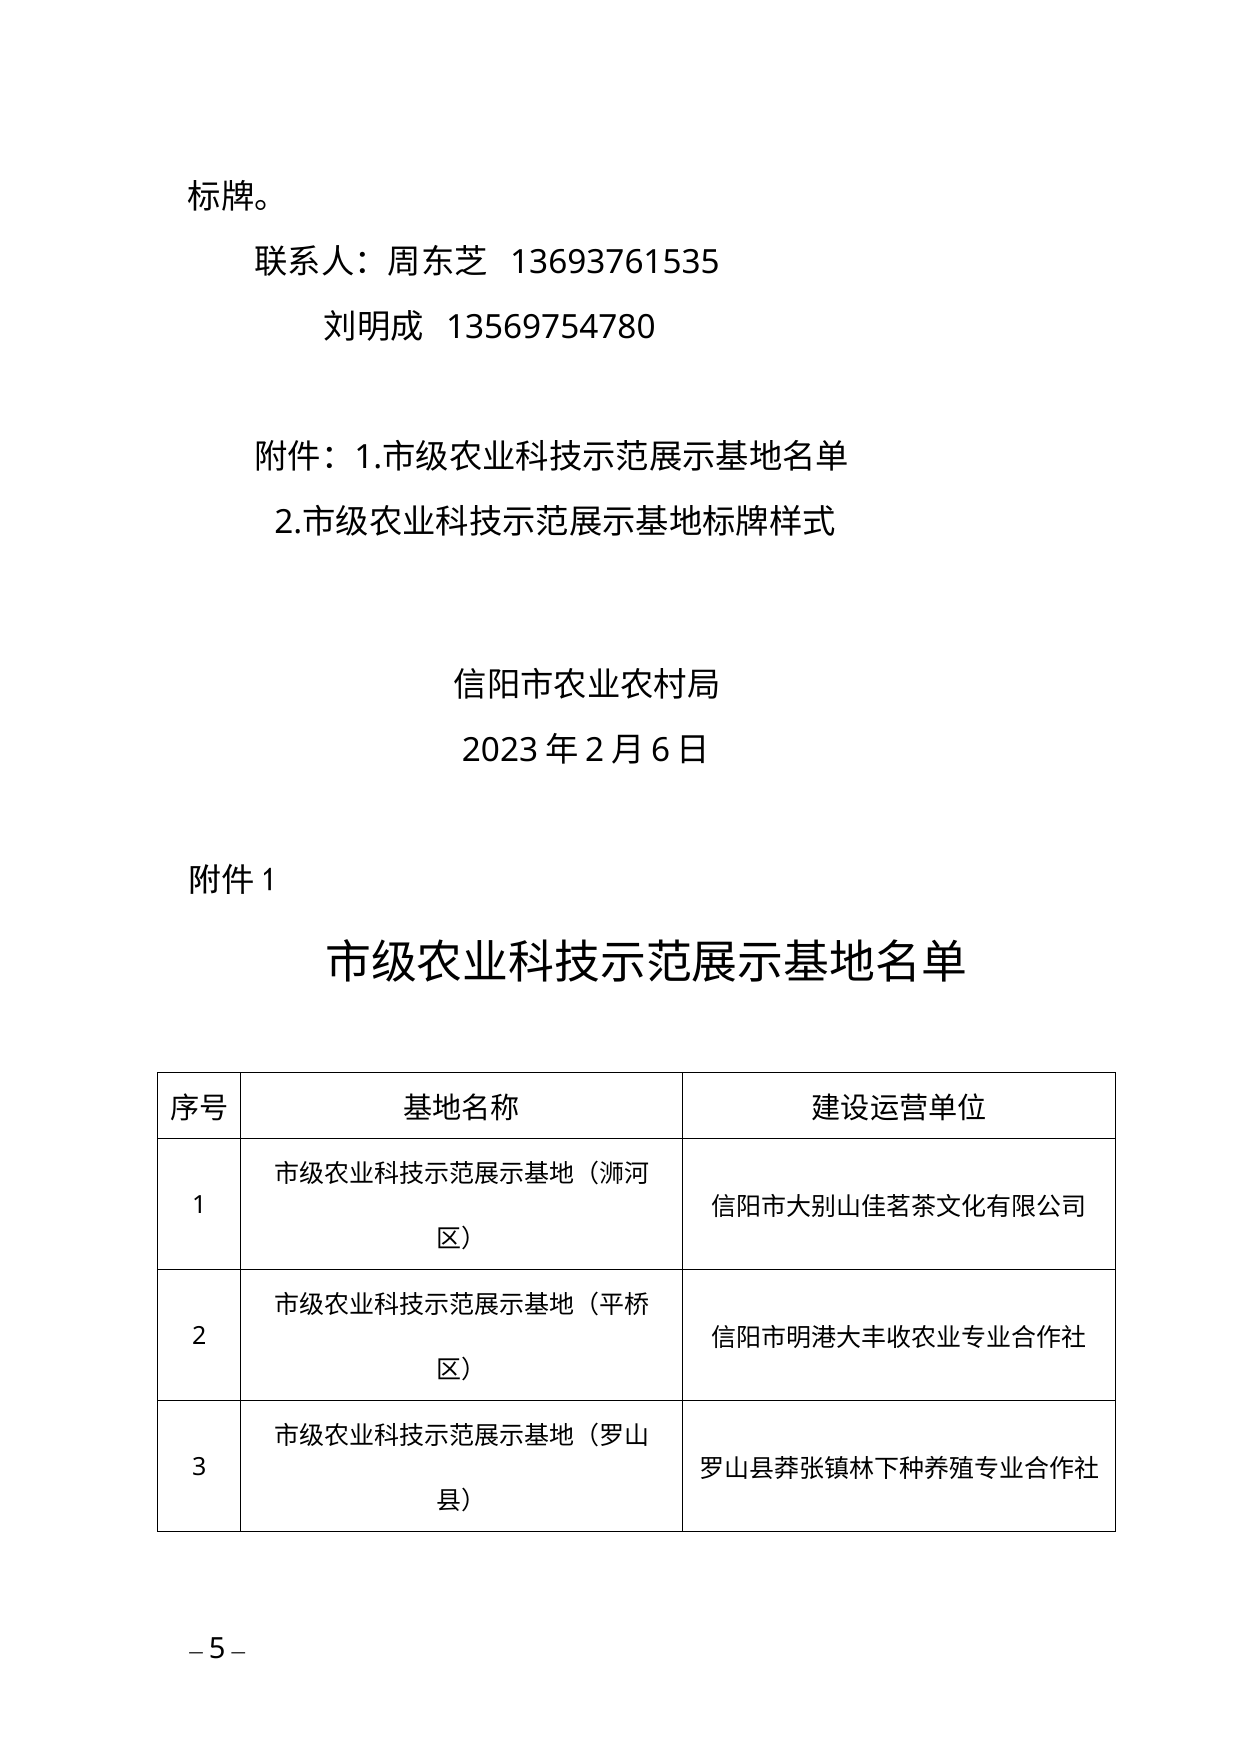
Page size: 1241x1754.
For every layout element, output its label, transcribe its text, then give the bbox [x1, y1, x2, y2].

table_cell 信阳市明港大丰收农业专业合作社 [683, 1270, 1115, 1400]
table_cell 市级农业科技示范展示基地（罗山县） [241, 1401, 682, 1531]
text 联系人：周东芝 13693761535 [187, 227, 1053, 292]
table_header 基地名称 [241, 1073, 682, 1138]
table_cell 2 [158, 1270, 240, 1400]
text 市级农业科技示范展示基地名单 [187, 909, 1053, 1007]
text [187, 162, 1053, 227]
text 2.市级农业科技示范展示基地标牌样式 [187, 487, 1053, 552]
text 刘明成 13569754780 [187, 292, 1053, 357]
text 附件1 [187, 844, 1053, 909]
table_header 建设运营单位 [683, 1073, 1115, 1138]
table_cell 1 [158, 1139, 240, 1269]
table_header 序号 [158, 1073, 240, 1138]
text 2023年2月6日 [187, 714, 1053, 779]
table_cell 罗山县莽张镇林下种养殖专业合作社 [683, 1401, 1115, 1531]
table_cell 市级农业科技示范展示基地（浉河区） [241, 1139, 682, 1269]
text 信阳市农业农村局 [187, 649, 1053, 714]
table_cell 3 [158, 1401, 240, 1531]
text 附件：1.市级农业科技示范展示基地名单 [187, 422, 1053, 487]
table_cell 信阳市大别山佳茗茶文化有限公司 [683, 1139, 1115, 1269]
table_cell 市级农业科技示范展示基地（平桥区） [241, 1270, 682, 1400]
